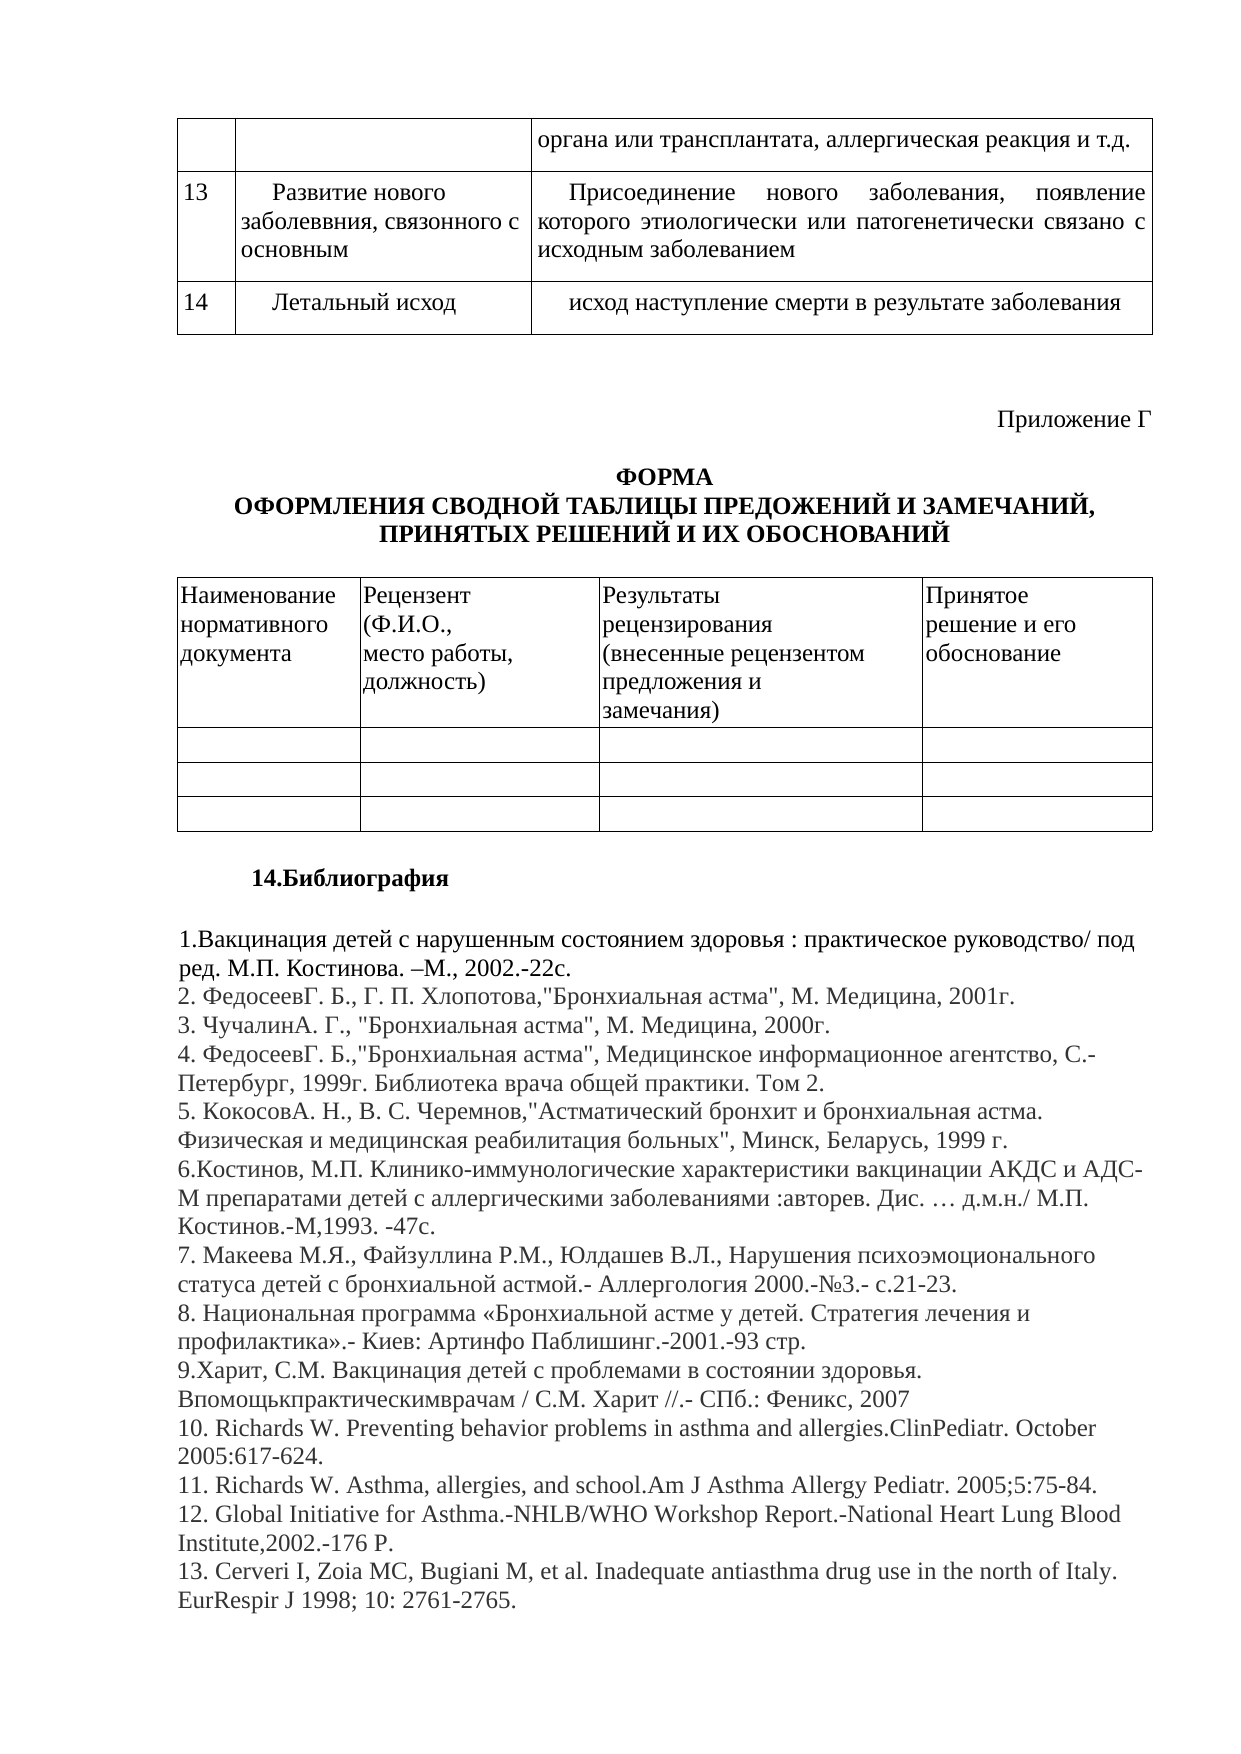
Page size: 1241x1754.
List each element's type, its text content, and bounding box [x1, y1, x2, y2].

text ПРИНЯТЫХ РЕШЕНИЙ И ИХ ОБОСНОВАНИЙ [177, 519, 1152, 548]
text Приложение Г [177, 404, 1152, 433]
table_header Результаты рецензирования (внесенные рецензентом предложения и замечания) [600, 578, 922, 727]
text 13. Cerveri I, Zoia MC, Bugiani M, et al. Inadequate antiasthma drug use in the north of Italy. EurRespir J 1998; 10: 2761-2765. [177, 1556, 1152, 1614]
text 10. Richards W. Preventing behavior problems in asthma and allergies.ClinPediatr. October 2005:617-624. [177, 1413, 1152, 1470]
table_cell [178, 763, 360, 796]
table_header Рецензент (Ф.И.О., место работы, должность) [361, 578, 599, 727]
table_cell 14 [178, 282, 235, 334]
table_cell исход наступление смерти в результате заболевания [532, 282, 1152, 334]
table_header Наименование нормативного документа [178, 578, 360, 727]
table_cell 12 [178, 119, 235, 171]
text ОФОРМЛЕНИЯ СВОДНОЙ ТАБЛИЦЫ ПРЕДОЖЕНИЙ И ЗАМЕЧАНИЙ, [177, 491, 1152, 519]
table_cell [600, 797, 922, 831]
text 4. ФедосеевГ. Б.,"Бронхиальная астма", Медицинское информационное агентство, С.-Петербург, 1999г. Библиотека врача общей практики. Том 2. [177, 1039, 1152, 1096]
text 3. ЧучалинА. Г., "Бронхиальная астма", М. Медицина, 2000г. [177, 1010, 1152, 1039]
table_cell [361, 763, 599, 796]
table_cell Развитие нового заболеввния, связонного с основным [236, 172, 531, 281]
table_cell [361, 797, 599, 831]
table_cell [361, 728, 599, 762]
table_cell [600, 763, 922, 796]
table_cell [178, 797, 360, 831]
text 7. Макеева М.Я., Файзуллина Р.М., Юлдашев В.Л., Нарушения психоэмоционального статуса детей с бронхиальной астмой.- Аллергология 2000.-№3.- с.21-23. [177, 1240, 1152, 1298]
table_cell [532, 119, 1152, 171]
table_cell [923, 797, 1152, 831]
text 1.Вакцинация детей с нарушенным состоянием здоровья : практическое руководство/ под ред. М.П. Костинова. –М., 2002.-22с. [179, 924, 1150, 981]
table_cell [923, 763, 1152, 796]
table_cell [600, 728, 922, 762]
text 5. КокосовА. Н., В. С. Черемнов,"Астматический бронхит и бронхиальная астма. Физическая и медицинская реабилитация больных", Минск, Беларусь, 1999 г. [177, 1096, 1152, 1154]
table_cell [923, 728, 1152, 762]
text 9.Харит, С.М. Вакцинация детей с проблемами в состоянии здоровья. Впомощькпрактическимврачам / С.М. Харит //.- СПб.: Феникс, 2007 [177, 1355, 1152, 1413]
text 2. ФедосеевГ. Б., Г. П. Хлопотова,"Бронхиальная астма", М. Медицина, 2001г. [177, 981, 1152, 1010]
text 8. Национальная программа «Бронхиальной астме у детей. Стратегия лечения и профилактика».- Киев: Артинфо Паблишинг.-2001.-93 стр. [177, 1298, 1152, 1355]
table_cell 13 [178, 172, 235, 281]
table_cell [236, 119, 531, 171]
text 12. Global Initiative for Asthma.-NHLB/WHO Workshop Report.-National Heart Lung Blood Institute,2002.-176 P. [177, 1499, 1152, 1556]
text 6.Костинов, М.П. Клинико-иммунологические характеристики вакцинации АКДС и АДС-М препаратами детей с аллергическими заболеваниями :авторев. Дис. … д.м.н./ М.П. Костинов.-М,1993. -47с. [177, 1154, 1152, 1240]
table_cell [178, 728, 360, 762]
text 11. Richards W. Asthma, allergies, and school.Am J Asthma Allergy Pediatr. 2005;5:75-84. [177, 1470, 1152, 1499]
table_cell Летальный исход [236, 282, 531, 334]
table_cell Присоединение нового заболевания, появление которого этиологически или патогенетически связано с исходным заболеванием [532, 172, 1152, 281]
table_header Принятое решение и его обоснование [923, 578, 1152, 727]
text 14.Библиография [177, 863, 1150, 892]
text ФОРМА [177, 462, 1152, 491]
